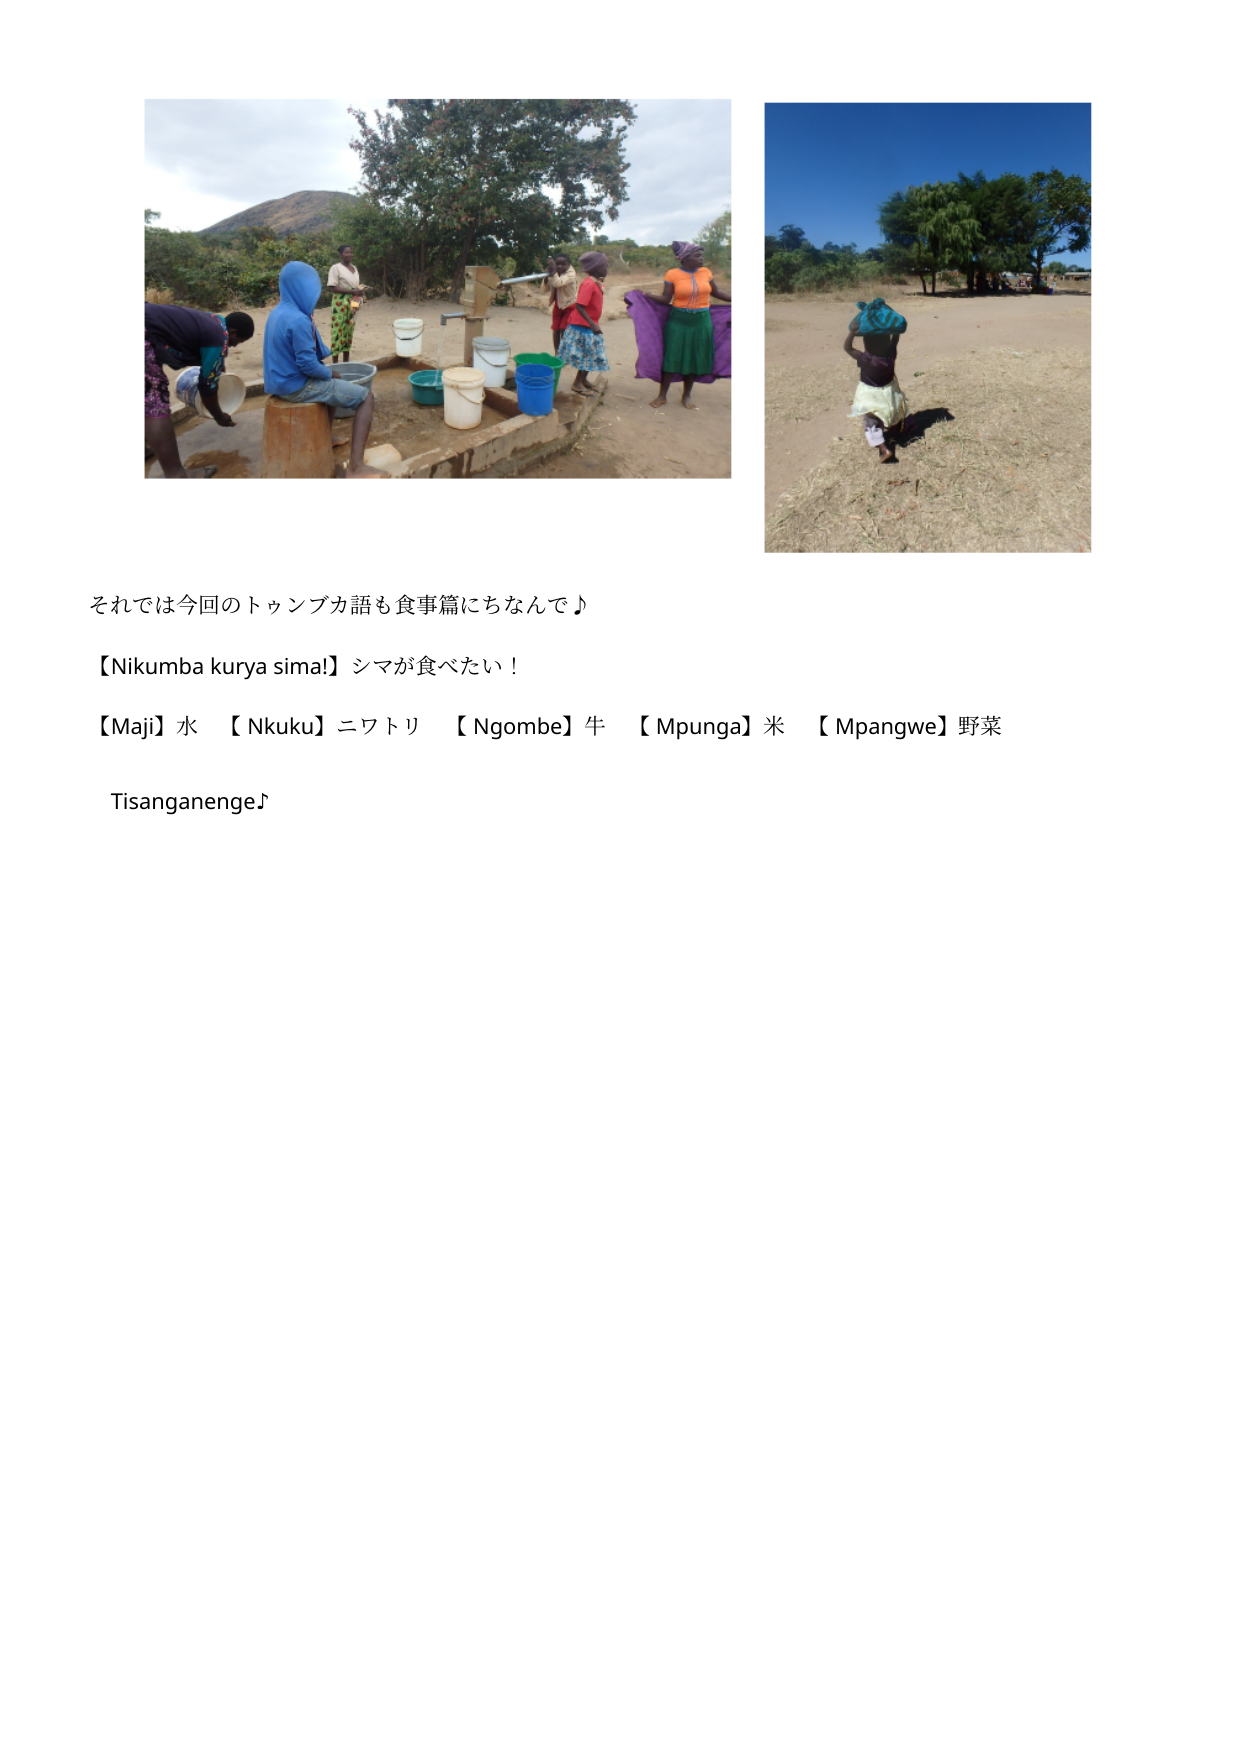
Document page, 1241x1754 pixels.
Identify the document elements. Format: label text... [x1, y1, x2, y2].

text 【Maji】水 【 Nkuku】ニワトリ 【 Ngombe】牛 【 Mpunga】米 【 Mpangwe】野菜 [89, 695, 1152, 756]
text それでは今回のトゥンブカ語も食事篇にちなんで♪ [89, 574, 1152, 634]
text Tisanganenge♪ [89, 786, 1152, 816]
text 【Nikumba kurya sima!】シマが食べたい！ [89, 634, 1152, 695]
